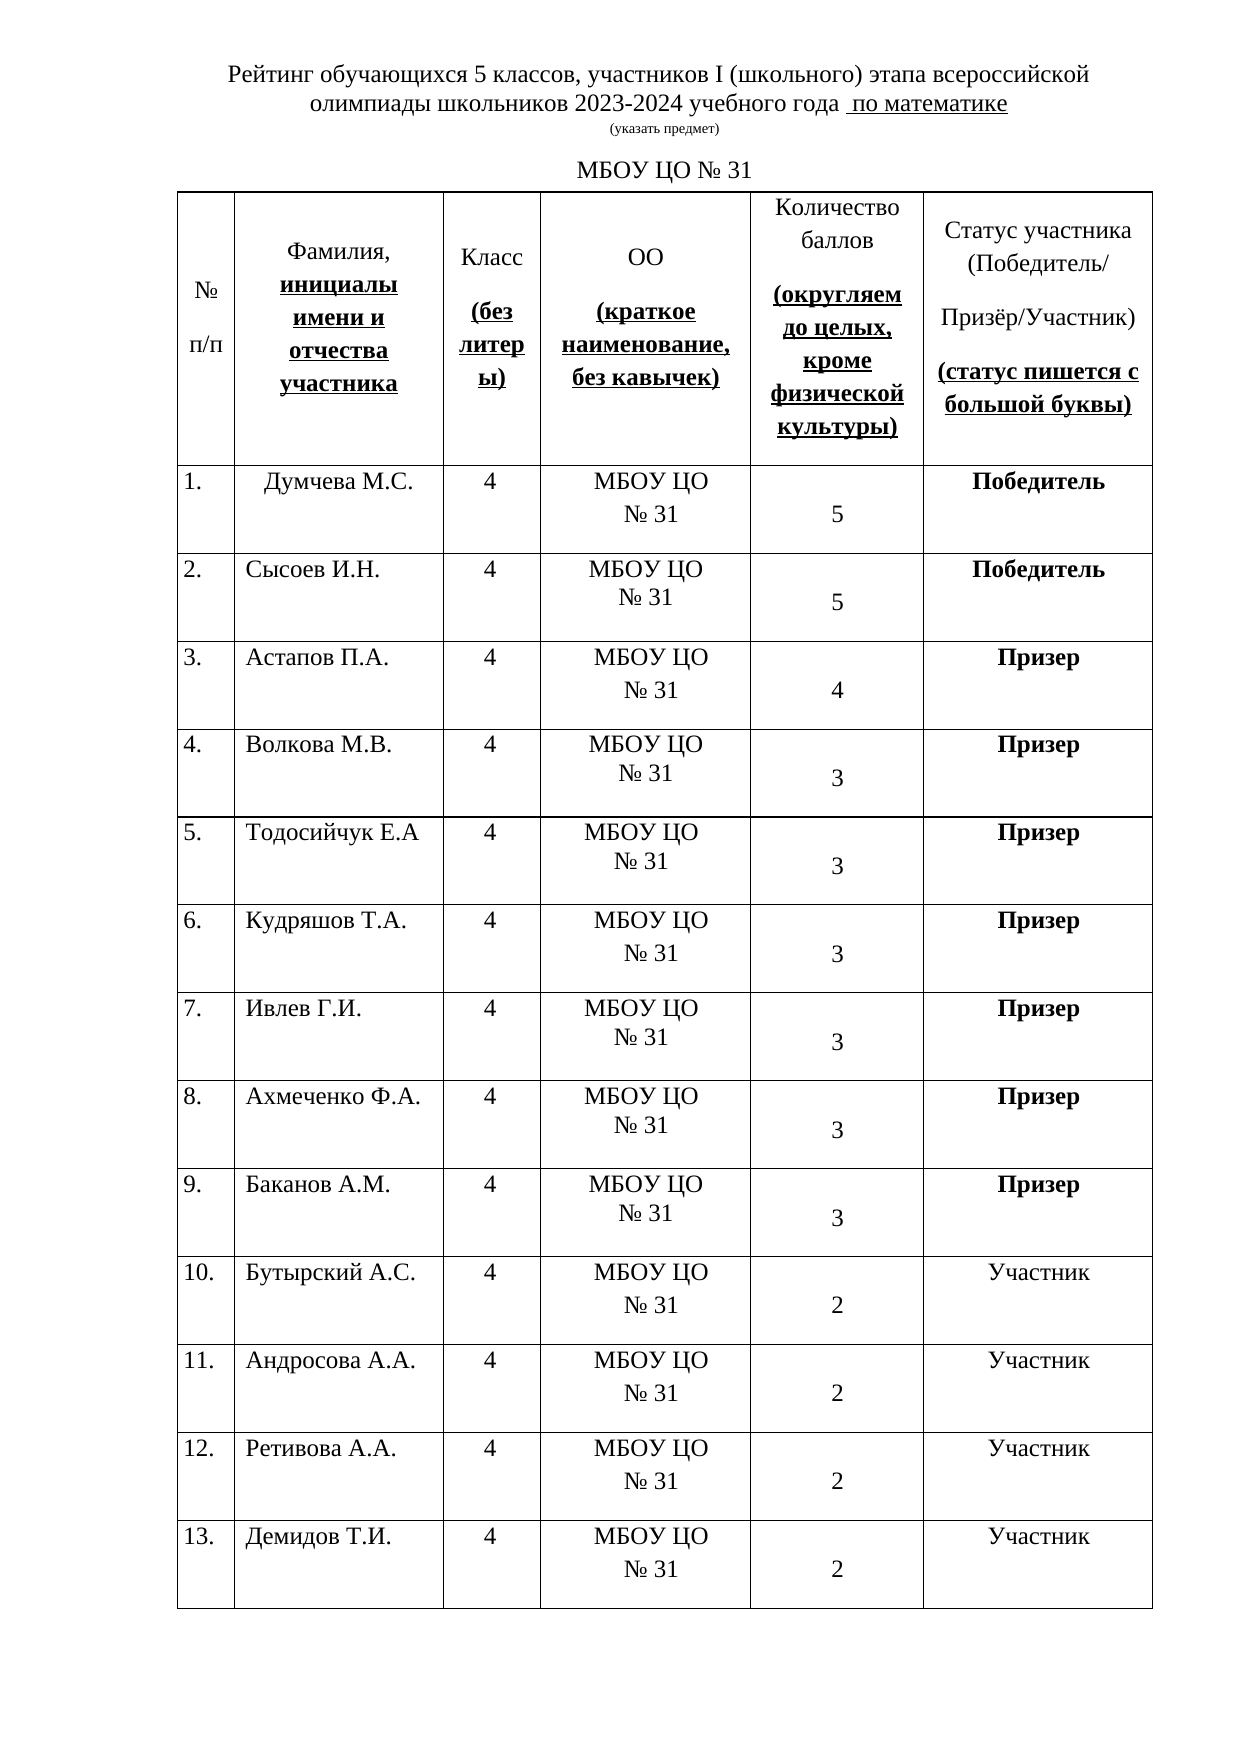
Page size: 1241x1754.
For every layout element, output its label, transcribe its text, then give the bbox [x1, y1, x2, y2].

table_cell 4 [444, 1345, 540, 1432]
text (указать предмет) [177, 119, 1152, 148]
table_cell [178, 1169, 234, 1256]
table_cell 3 [751, 1081, 923, 1168]
table_cell 2 [751, 1345, 923, 1432]
table_cell Ивлев Г.И. [235, 993, 443, 1080]
table_cell МБОУ ЦО № 31 [541, 1169, 750, 1256]
table_cell 3 [751, 730, 923, 816]
table_cell 4 [444, 554, 540, 641]
table_cell 5 [751, 466, 923, 553]
table_cell Думчева М.С. [235, 466, 443, 553]
table_cell Призер [924, 642, 1152, 728]
table_cell Астапов П.А. [235, 642, 443, 728]
table_cell МБОУ ЦО № 31 [541, 642, 750, 728]
table_cell МБОУ ЦО № 31 [541, 905, 750, 992]
table_cell 3 [751, 1169, 923, 1256]
table_cell [178, 1521, 234, 1608]
table_cell МБОУ ЦО № 31 [541, 1345, 750, 1432]
table_cell Призер [924, 818, 1152, 904]
table_cell Призер [924, 1169, 1152, 1256]
table_header № п/п [178, 193, 234, 465]
table_cell Призер [924, 1081, 1152, 1168]
table_cell Тодосийчук Е.А [235, 818, 443, 904]
table_cell 4 [751, 642, 923, 728]
table_cell 4 [444, 466, 540, 553]
table_cell Победитель [924, 466, 1152, 553]
table_cell 4 [444, 1433, 540, 1520]
table_cell 4 [444, 1521, 540, 1608]
table_cell Андросова А.А. [235, 1345, 443, 1432]
table_cell [178, 818, 234, 904]
table_cell МБОУ ЦО № 31 [541, 1257, 750, 1344]
table_cell [178, 642, 234, 728]
table_cell 4 [444, 730, 540, 816]
table_cell [178, 1345, 234, 1432]
table_cell МБОУ ЦО № 31 [541, 818, 750, 904]
table_cell [178, 905, 234, 992]
table_cell 4 [444, 905, 540, 992]
table_cell [178, 993, 234, 1080]
table_cell Участник [924, 1521, 1152, 1608]
table_cell МБОУ ЦО № 31 [541, 730, 750, 816]
table_cell МБОУ ЦО № 31 [541, 466, 750, 553]
table_cell Сысоев И.Н. [235, 554, 443, 641]
table_header Класс (без литеры) [444, 193, 540, 465]
table_cell Участник [924, 1257, 1152, 1344]
table_cell 2 [751, 1257, 923, 1344]
table_cell Призер [924, 993, 1152, 1080]
table_header ОО (краткое наименование, без кавычек) [541, 193, 750, 465]
table_cell [178, 466, 234, 553]
table_cell Ахмеченко Ф.А. [235, 1081, 443, 1168]
table_cell Баканов А.М. [235, 1169, 443, 1256]
table_cell Ретивова А.А. [235, 1433, 443, 1520]
table_cell МБОУ ЦО № 31 [541, 1433, 750, 1520]
table_cell Бутырский А.С. [235, 1257, 443, 1344]
table_cell 3 [751, 905, 923, 992]
text МБОУ ЦО № 31 [177, 155, 1152, 184]
table_cell Призер [924, 730, 1152, 816]
table_cell 3 [751, 993, 923, 1080]
table_cell 4 [444, 993, 540, 1080]
table_cell [178, 1433, 234, 1520]
table_cell 4 [444, 642, 540, 728]
table_cell [178, 730, 234, 816]
table_cell МБОУ ЦО № 31 [541, 993, 750, 1080]
table_cell Участник [924, 1345, 1152, 1432]
table_cell 4 [444, 1169, 540, 1256]
table_header Количество баллов (округляем до целых, кроме физической культуры) [751, 193, 923, 465]
table_cell МБОУ ЦО № 31 [541, 1081, 750, 1168]
table_cell Участник [924, 1433, 1152, 1520]
table_cell Кудряшов Т.А. [235, 905, 443, 992]
table_cell [178, 554, 234, 641]
table_cell 3 [751, 818, 923, 904]
table_cell 5 [751, 554, 923, 641]
table_cell 4 [444, 1081, 540, 1168]
table_cell Победитель [924, 554, 1152, 641]
table_cell 2 [751, 1433, 923, 1520]
table_cell [178, 1081, 234, 1168]
text Рейтинг обучающихся 5 классов, участников I (школьного) этапа всероссийской олимпиады школьников 2023-2024 учебного года по математике [177, 59, 1140, 117]
table_cell [178, 1257, 234, 1344]
table_cell 4 [444, 818, 540, 904]
table_cell Демидов Т.И. [235, 1521, 443, 1608]
table_header Фамилия, инициалы имени и отчества участника [235, 193, 443, 465]
table_cell 4 [444, 1257, 540, 1344]
table_cell Призер [924, 905, 1152, 992]
table_cell МБОУ ЦО № 31 [541, 554, 750, 641]
table_cell 2 [751, 1521, 923, 1608]
table_header Статус участника (Победитель/ Призёр/Участник) (статус пишется с большой буквы) [924, 193, 1152, 465]
table_cell Волкова М.В. [235, 730, 443, 816]
table_cell МБОУ ЦО № 31 [541, 1521, 750, 1608]
